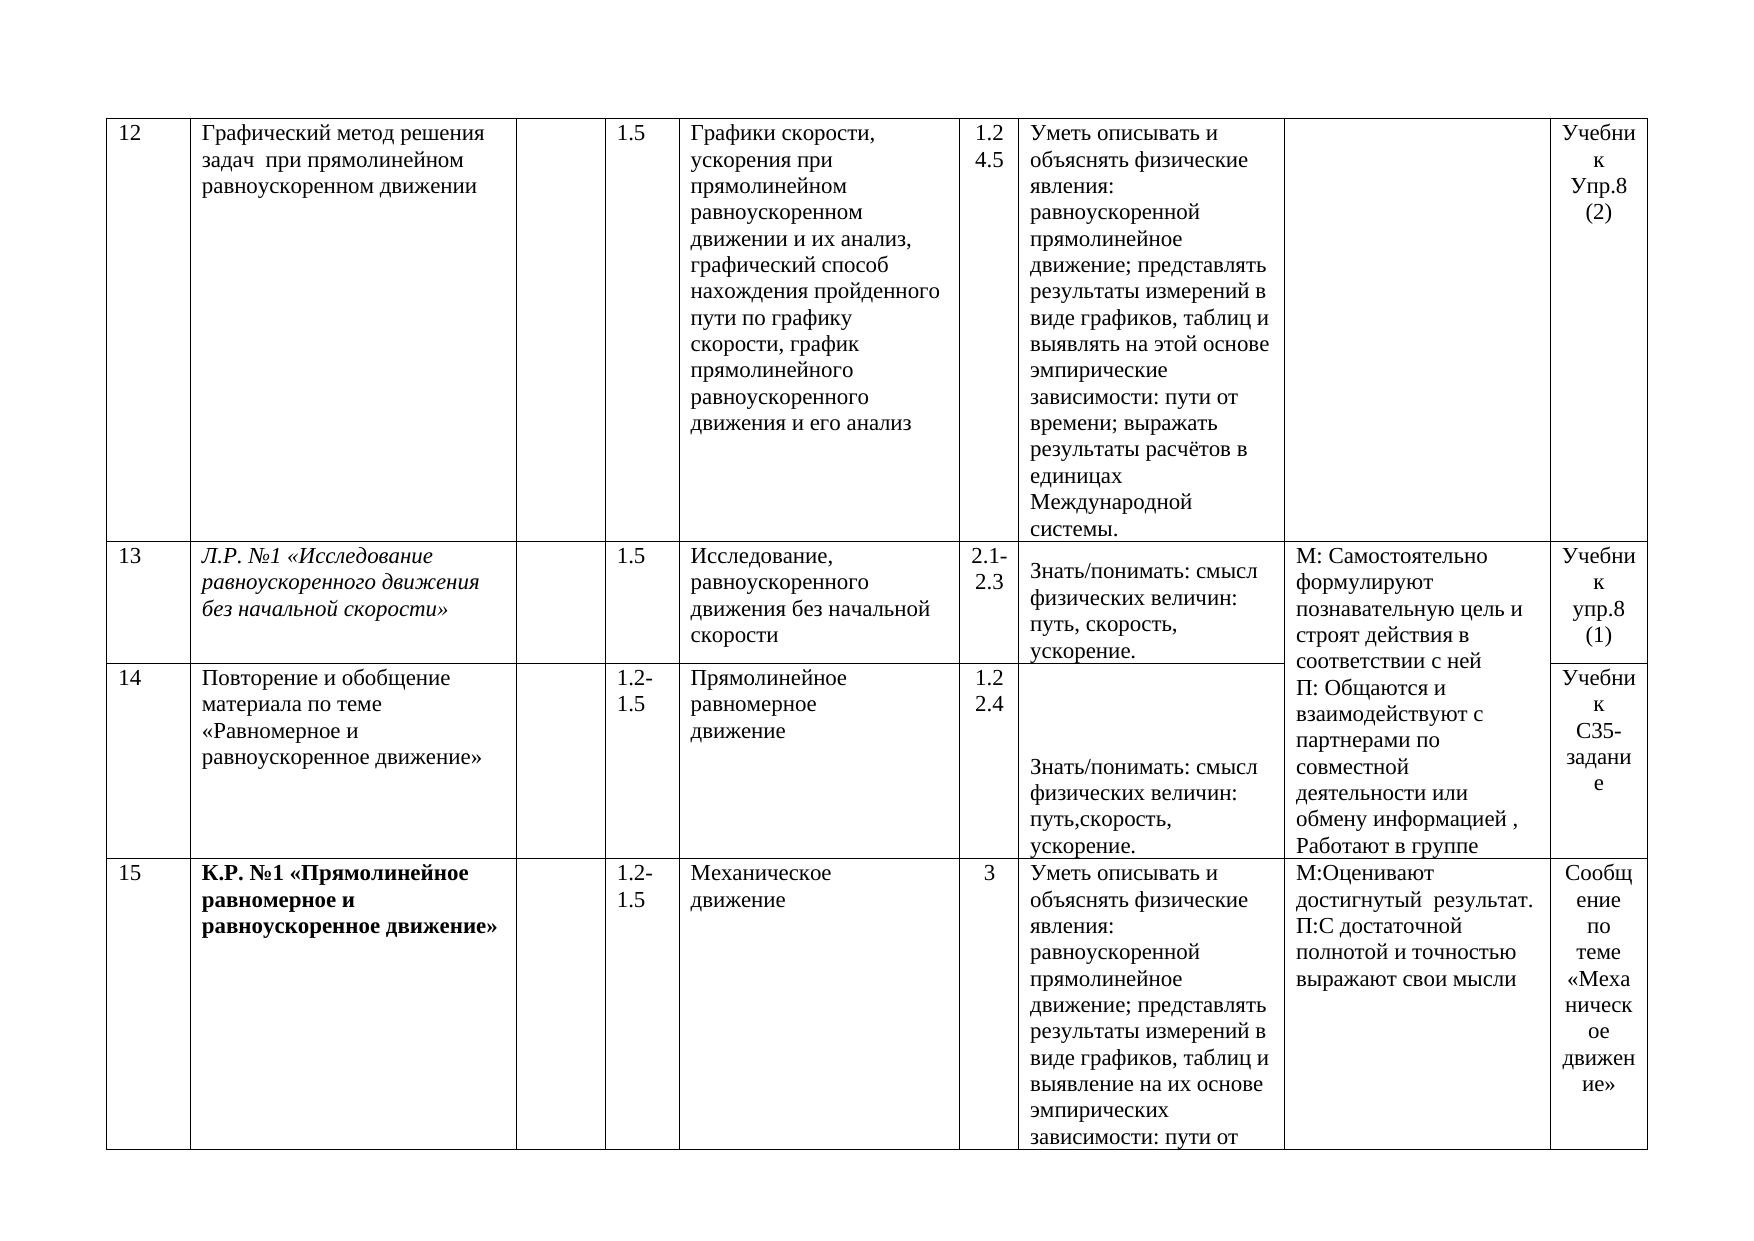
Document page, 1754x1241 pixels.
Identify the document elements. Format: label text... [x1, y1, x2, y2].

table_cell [680, 859, 959, 1149]
table_cell 13 [107, 542, 190, 663]
table_cell Графики скорости, ускорения при прямолинейном равноускоренном движении и их анализ, графический способ нахождения пройденного пути по графику скорости, график прямолинейного равноускоренного движения и его анализ [680, 119, 959, 541]
table_cell Л.Р. №1 «Исследование равноускоренного движения без начальной скорости» [191, 542, 516, 663]
table_cell Уметь описывать и объяснять физические явления: равноускоренной прямолинейное движение; представлять результаты измерений в виде графиков, таблиц и выявлять на этой основе эмпирические зависимости: пути от времени; выражать результаты расчётов в единицах Международной системы. [1019, 119, 1284, 541]
table_cell Учебник упр.8 (1) [1551, 542, 1647, 663]
table_cell 1.2-1.5 [606, 664, 679, 858]
table_cell Учебник С35-задание [1551, 664, 1647, 858]
table_cell Повторение и обобщение материала по теме «Равномерное и равноускоренное движение» [191, 664, 516, 858]
table_cell Учебник Упр.8 (2) [1551, 119, 1647, 541]
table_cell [1285, 859, 1550, 1149]
table_cell 2.1-2.3 [960, 542, 1018, 663]
table_cell Исследование, равноускоренного движения без начальной скорости [680, 542, 959, 663]
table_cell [191, 859, 516, 1149]
table_cell 1.5 [606, 542, 679, 663]
table_cell [517, 664, 605, 858]
table_cell 1.2 2.4 [960, 664, 1018, 858]
table_cell Знать/понимать: смысл физических величин: путь, скорость, ускорение. [1019, 542, 1284, 663]
table_cell М: Самостоятельно формулируют познавательную цель и строят действия в соответствии с ней П: Общаются и взаимодействуют с партнерами по совместной деятельности или обмену информацией , Работают в группе [1285, 542, 1550, 858]
table_cell 1.5 [606, 119, 679, 541]
table_cell 15 [107, 859, 190, 1149]
table_cell 1.2-1.5 [606, 859, 679, 1149]
table_cell [517, 542, 605, 663]
table_cell Графический метод решения задач при прямолинейном равноускоренном движении [191, 119, 516, 541]
table_cell Прямолинейное равномерное движение [680, 664, 959, 858]
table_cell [1019, 859, 1284, 1149]
table_cell 3 [960, 859, 1018, 1149]
table_cell Знать/понимать: смысл физических величин: путь,скорость, ускорение. [1019, 664, 1284, 858]
table_cell 12 [107, 119, 190, 541]
table_cell 14 [107, 664, 190, 858]
table_cell 1.24.5 [960, 119, 1018, 541]
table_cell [1551, 859, 1647, 1149]
table_cell [517, 119, 605, 541]
table_cell [517, 859, 605, 1149]
table_cell [1285, 119, 1550, 541]
